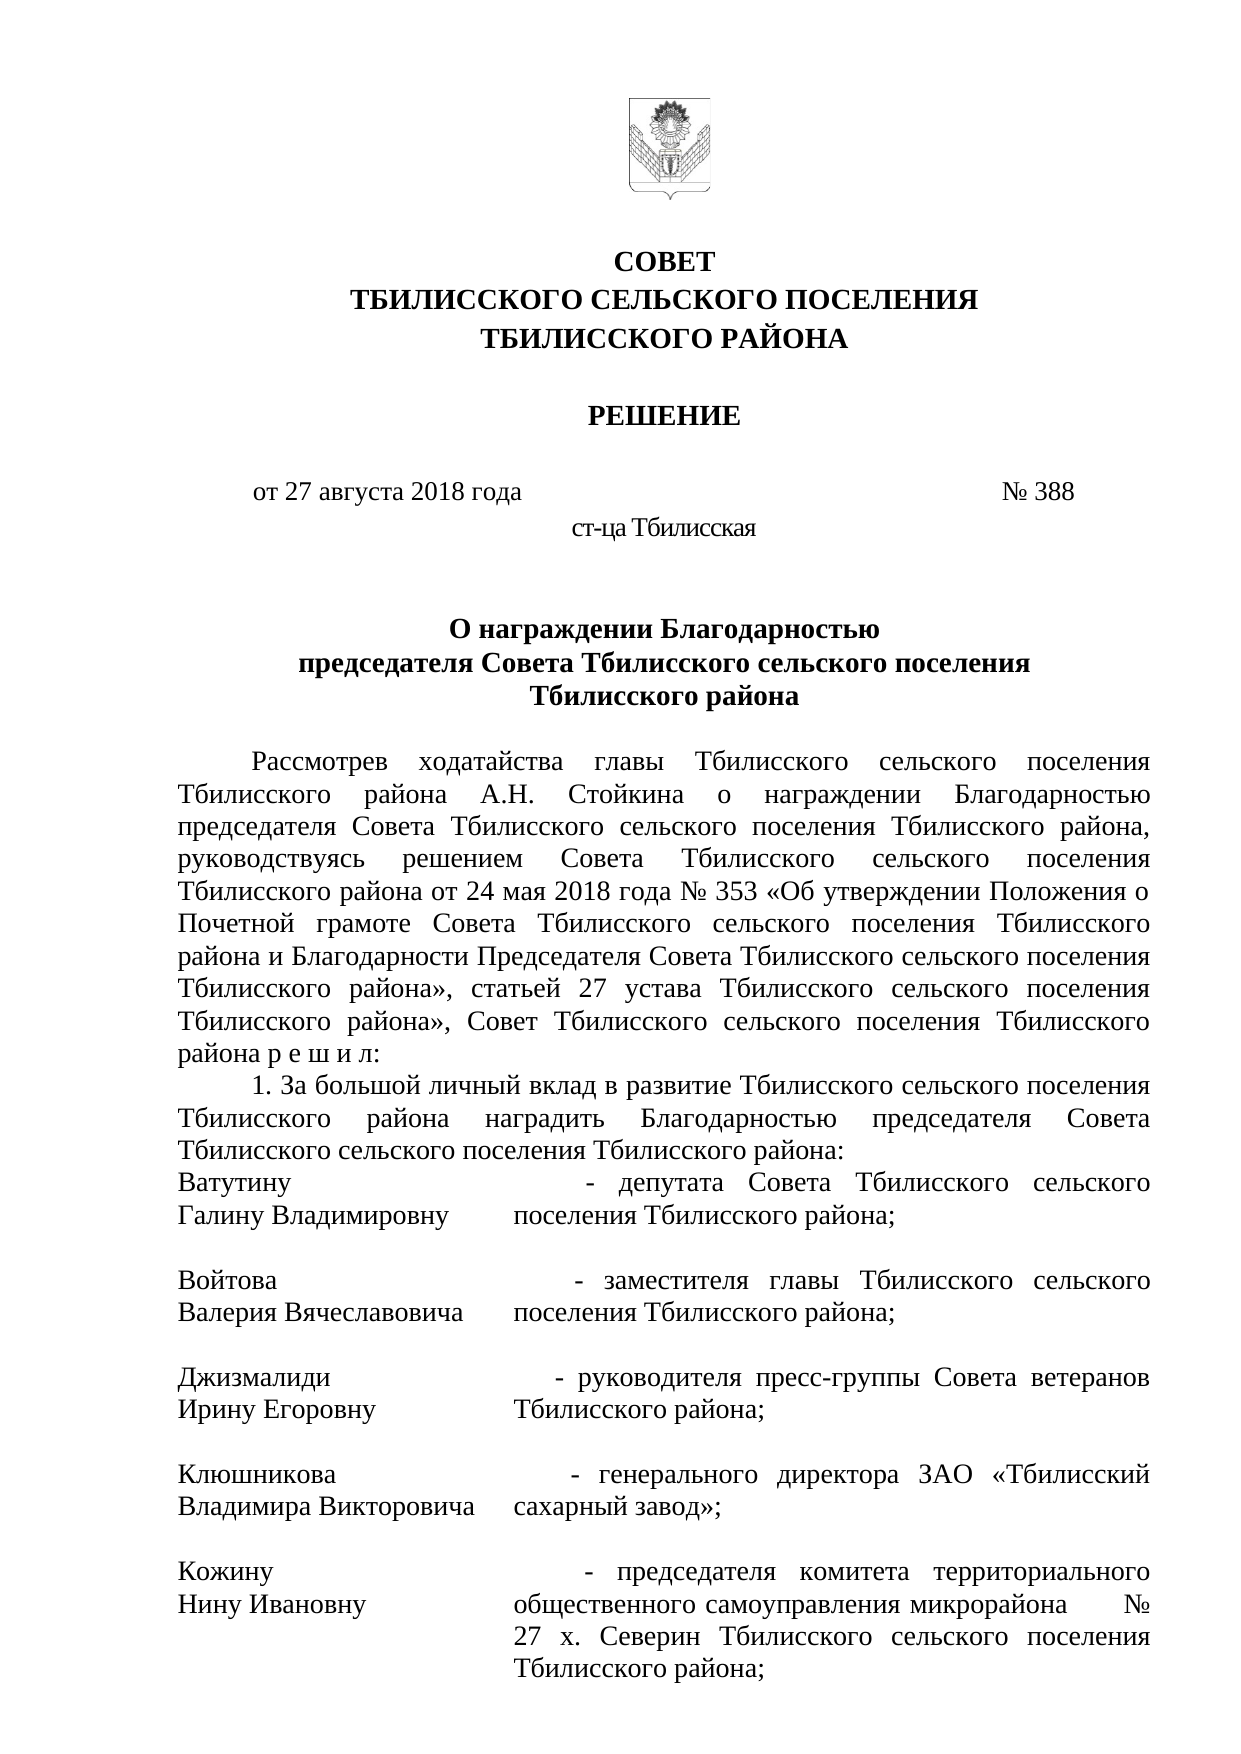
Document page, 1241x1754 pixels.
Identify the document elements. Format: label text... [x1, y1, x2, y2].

text СОВЕТ [177, 244, 1152, 277]
table_cell Войтова Валерия Вячеславовича [166, 1263, 502, 1360]
picture [629, 98, 711, 200]
text от 27 августа 2018 года № 388 [177, 475, 1152, 506]
table_header Ватутину Галину Владимировну [166, 1166, 502, 1263]
table_cell Джизмалиди Ирину Егоровну [166, 1360, 502, 1457]
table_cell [166, 1554, 502, 1684]
text ТБИЛИССКОГО СЕЛЬСКОГО ПОСЕЛЕНИЯ [177, 282, 1152, 316]
text ст-ца Тбилисская [177, 511, 1152, 542]
text Тбилисского района [177, 678, 1152, 712]
table_cell - руководителя пресс-группы Совета ветеранов Тбилисского района; [502, 1360, 1163, 1457]
table_cell - заместителя главы Тбилисского сельского поселения Тбилисского района; [502, 1263, 1163, 1360]
text ТБИЛИССКОГО РАЙОНА [177, 321, 1152, 354]
table_cell - генерального директора ЗАО «Тбилисский сахарный завод»; [502, 1457, 1163, 1554]
text председателя Совета Тбилисского сельского поселения [177, 645, 1152, 678]
text О награждении Благодарностью [177, 611, 1152, 645]
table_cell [502, 1554, 1163, 1684]
table_header - депутата Совета Тбилисского сельского поселения Тбилисского района; [502, 1166, 1163, 1263]
text 1. За большой личный вклад в развитие Тбилисского сельского поселения Тбилисского района наградить Благодарностью председателя Совета Тбилисского сельского поселения Тбилисского района: [177, 1068, 1152, 1166]
text Рассмотрев ходатайства главы Тбилисского сельского поселения Тбилисского района А.Н. Стойкина о награждении Благодарностью председателя Совета Тбилисского сельского поселения Тбилисского района, руководствуясь решением Совета Тбилисского сельского поселения Тбилисского района от 24 мая 2018 года № 353 «Об утверждении Положения о Почетной грамоте Совета Тбилисского сельского поселения Тбилисского района и Благодарности Председателя Совета Тбилисского сельского поселения Тбилисского района», статьей 27 устава Тбилисского сельского поселения Тбилисского района», Совет Тбилисского сельского поселения Тбилисского района р е ш и л: [177, 744, 1152, 1068]
table_cell Клюшникова Владимира Викторовича [166, 1457, 502, 1554]
text РЕШЕНИЕ [177, 398, 1152, 432]
